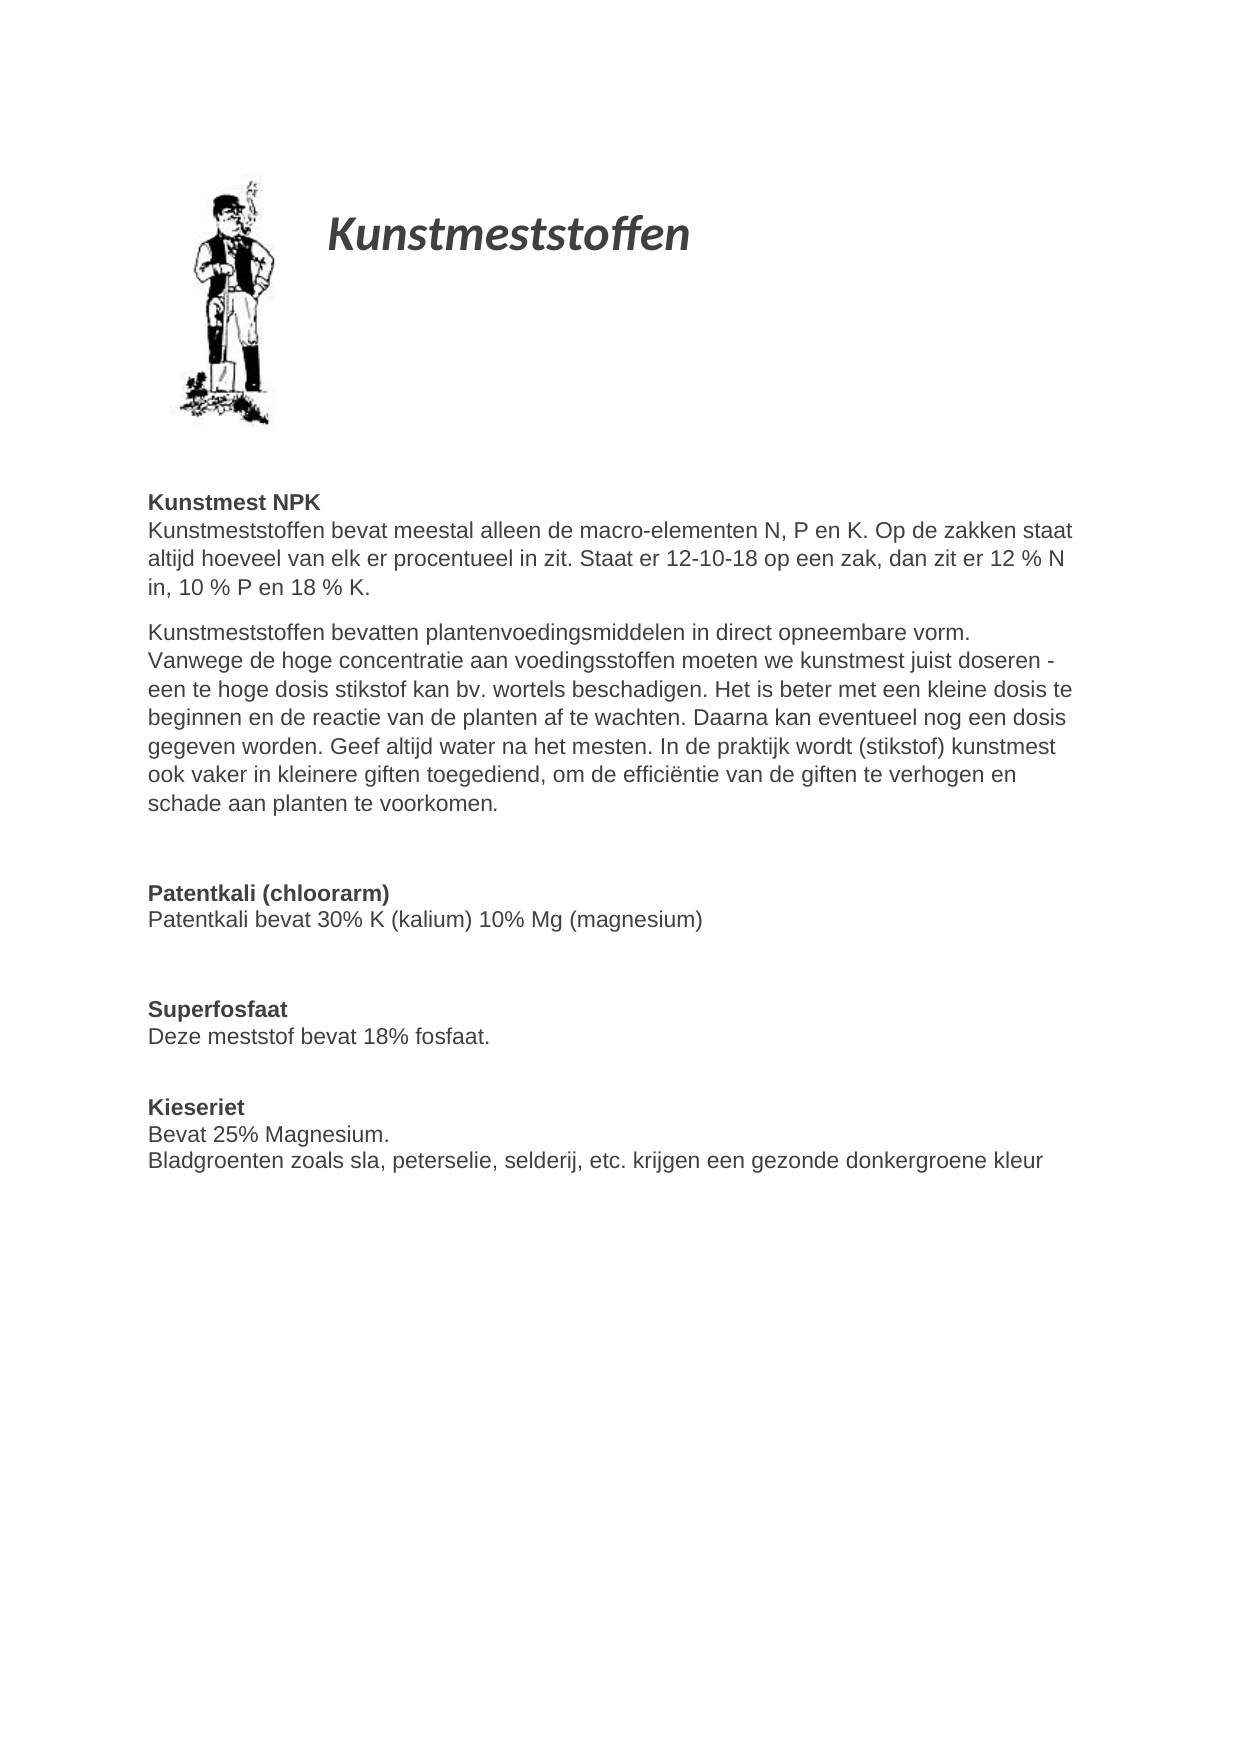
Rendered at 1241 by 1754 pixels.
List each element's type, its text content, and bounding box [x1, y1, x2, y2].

text Bevat 25% Magnesium. [148, 1121, 1093, 1147]
text Kieseriet [148, 1094, 1093, 1121]
text Bladgroenten zoals sla, peterselie, selderij, etc. krijgen een gezonde donkergroene kleur [148, 1147, 1093, 1173]
text Patentkali (chloorarm) [148, 880, 1093, 906]
text Patentkali bevat 30% K (kalium) 10% Mg (magnesium) [148, 906, 1093, 932]
text Kunstmeststoffen bevatten plantenvoedingsmiddelen in direct opneembare vorm. Vanwege de hoge concentratie aan voedingsstoffen moeten we kunstmest juist doseren - een te hoge dosis stikstof kan bv. wortels beschadigen. Het is beter met een kleine dosis te beginnen en de reactie van de planten af te wachten. Daarna kan eventueel nog een dosis gegeven worden. Geef altijd water na het mesten. In de praktijk wordt (stikstof) kunstmest ook vaker in kleinere giften toegediend, om de efficiëntie van de giften te verhogen en schade aan planten te voorkomen. [148, 619, 1093, 816]
text Deze meststof bevat 18% fosfaat. [148, 1023, 1093, 1049]
text Superfosfaat [148, 996, 1093, 1023]
text Kunstmest NPK Kunstmeststoffen bevat meestal alleen de macro-elementen N, P en K. Op de zakken staat altijd hoeveel van elk er procentueel in zit. Staat er 12-10-18 op een zak, dan zit er 12 % N in, 10 % P en 18 % K. [148, 488, 1093, 600]
text Kunstmeststoffen [309, 202, 1093, 263]
picture [147, 174, 309, 439]
